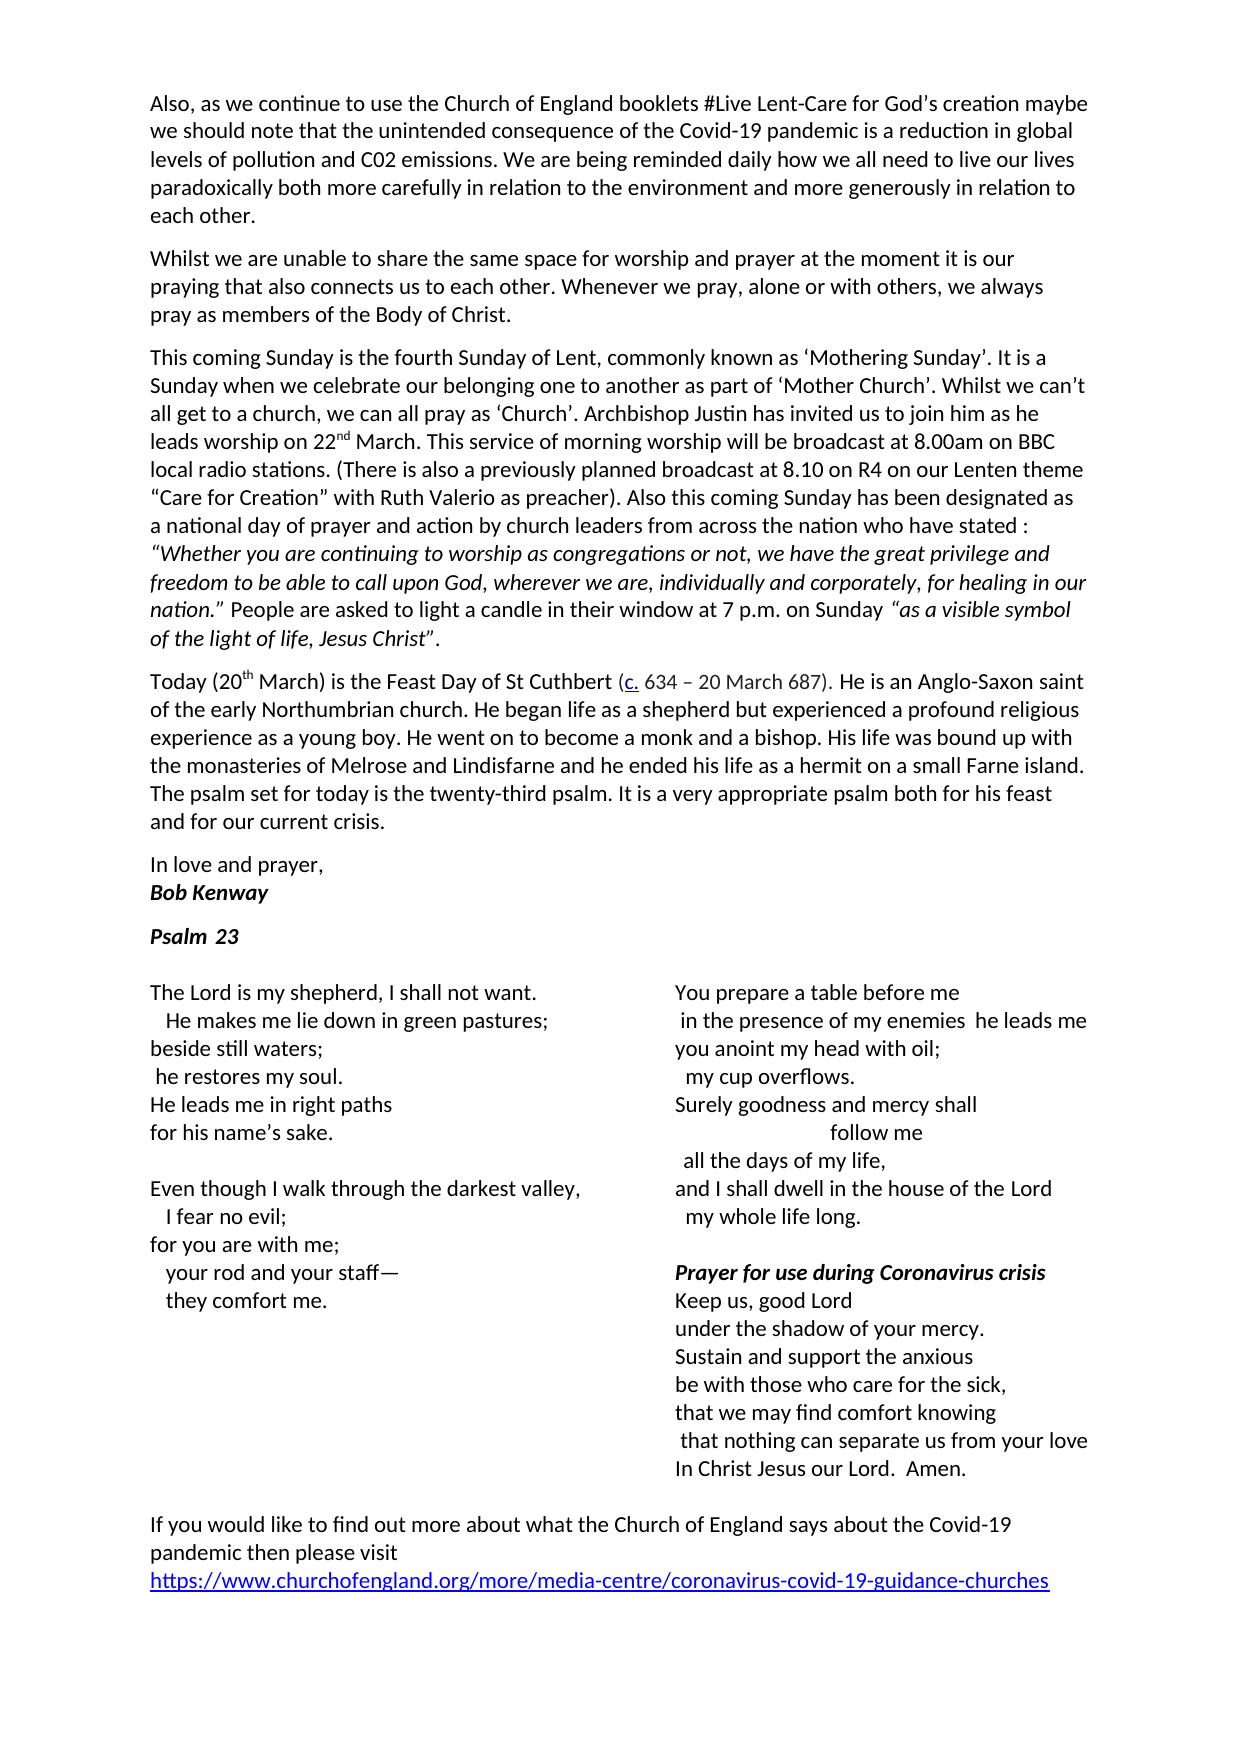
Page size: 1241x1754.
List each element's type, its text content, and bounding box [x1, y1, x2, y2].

text The Lord is my shepherd, I shall not want. You prepare a table before me He makes me lie down in green pastures; in the presence of my enemies he leads me beside still waters; you anoint my head with oil; [150, 978, 1090, 1062]
text under the shadow of your mercy. Sustain and support the anxious be with those who care for the sick, that we may find comfort knowing that nothing can separate us from your love [150, 1314, 1090, 1454]
text Bob Kenway [150, 878, 1090, 906]
text Even though I walk through the darkest valley, and I shall dwell in the house of the Lord I fear no evil; my whole life long. for you are with me; your rod and your staff— Prayer for use during Coronavirus crisis they comfort me. Keep us, good Lord [150, 1174, 1090, 1314]
text for his name’s sake. follow me all the days of my life, [150, 1118, 1090, 1174]
text This coming Sunday is the fourth Sunday of Lent, commonly known as ‘Mothering Sunday’. It is a Sunday when we celebrate our belonging one to another as part of ‘Mother Church’. Whilst we can’t all get to a church, we can all pray as ‘Church’. Archbishop Justin has invited us to join him as he leads worship on 22nd March. This service of morning worship will be broadcast at 8.00am on BBC local radio stations. (There is also a previously planned broadcast at 8.10 on R4 on our Lenten theme “Care for Creation” with Ruth Valerio as preacher). Also this coming Sunday has been designated as a national day of prayer and action by church leaders from across the nation who have stated : “Whether you are continuing to worship as congregations or not, we have the great privilege and freedom to be able to call upon God, wherever we are, individually and corporately, for healing in our nation.” People are asked to light a candle in their window at 7 p.m. on Sunday “as a visible symbol of the light of life, Jesus Christ”. [150, 343, 1090, 652]
text Today (20th March) is the Feast Day of St Cuthbert (c. 634 – 20 March 687). He is an Anglo-Saxon saint of the early Northumbrian church. He began life as a shepherd but experienced a profound religious experience as a young boy. He went on to become a monk and a bishop. His life was bound up with the monasteries of Melrose and Lindisfarne and he ended his life as a hermit on a small Farne island. The psalm set for today is the twenty-third psalm. It is a very appropriate psalm both for his feast and for our current crisis. [150, 667, 1090, 835]
text he restores my soul. my cup overflows. He leads me in right paths Surely goodness and mercy shall [150, 1062, 1090, 1118]
text Whilst we are unable to share the same space for worship and prayer at the moment it is our praying that also connects us to each other. Whenever we pray, alone or with others, we always pray as members of the Body of Christ. [150, 244, 1090, 328]
text https://www.churchofengland.org/more/media-centre/coronavirus-covid-19-guidance-churches [150, 1566, 1090, 1594]
text Psalm 23 [150, 922, 1090, 950]
text In Christ Jesus our Lord. Amen. [150, 1454, 1090, 1482]
text Also, as we continue to use the Church of England booklets #Live Lent-Care for God’s creation maybe we should note that the unintended consequence of the Covid-19 pandemic is a reduction in global levels of pollution and C02 emissions. We are being reminded daily how we all need to live our lives paradoxically both more carefully in relation to the environment and more generously in relation to each other. [150, 89, 1090, 229]
text If you would like to find out more about what the Church of England says about the Covid-19 pandemic then please visit [150, 1510, 1090, 1566]
text In love and prayer, [150, 850, 1090, 878]
